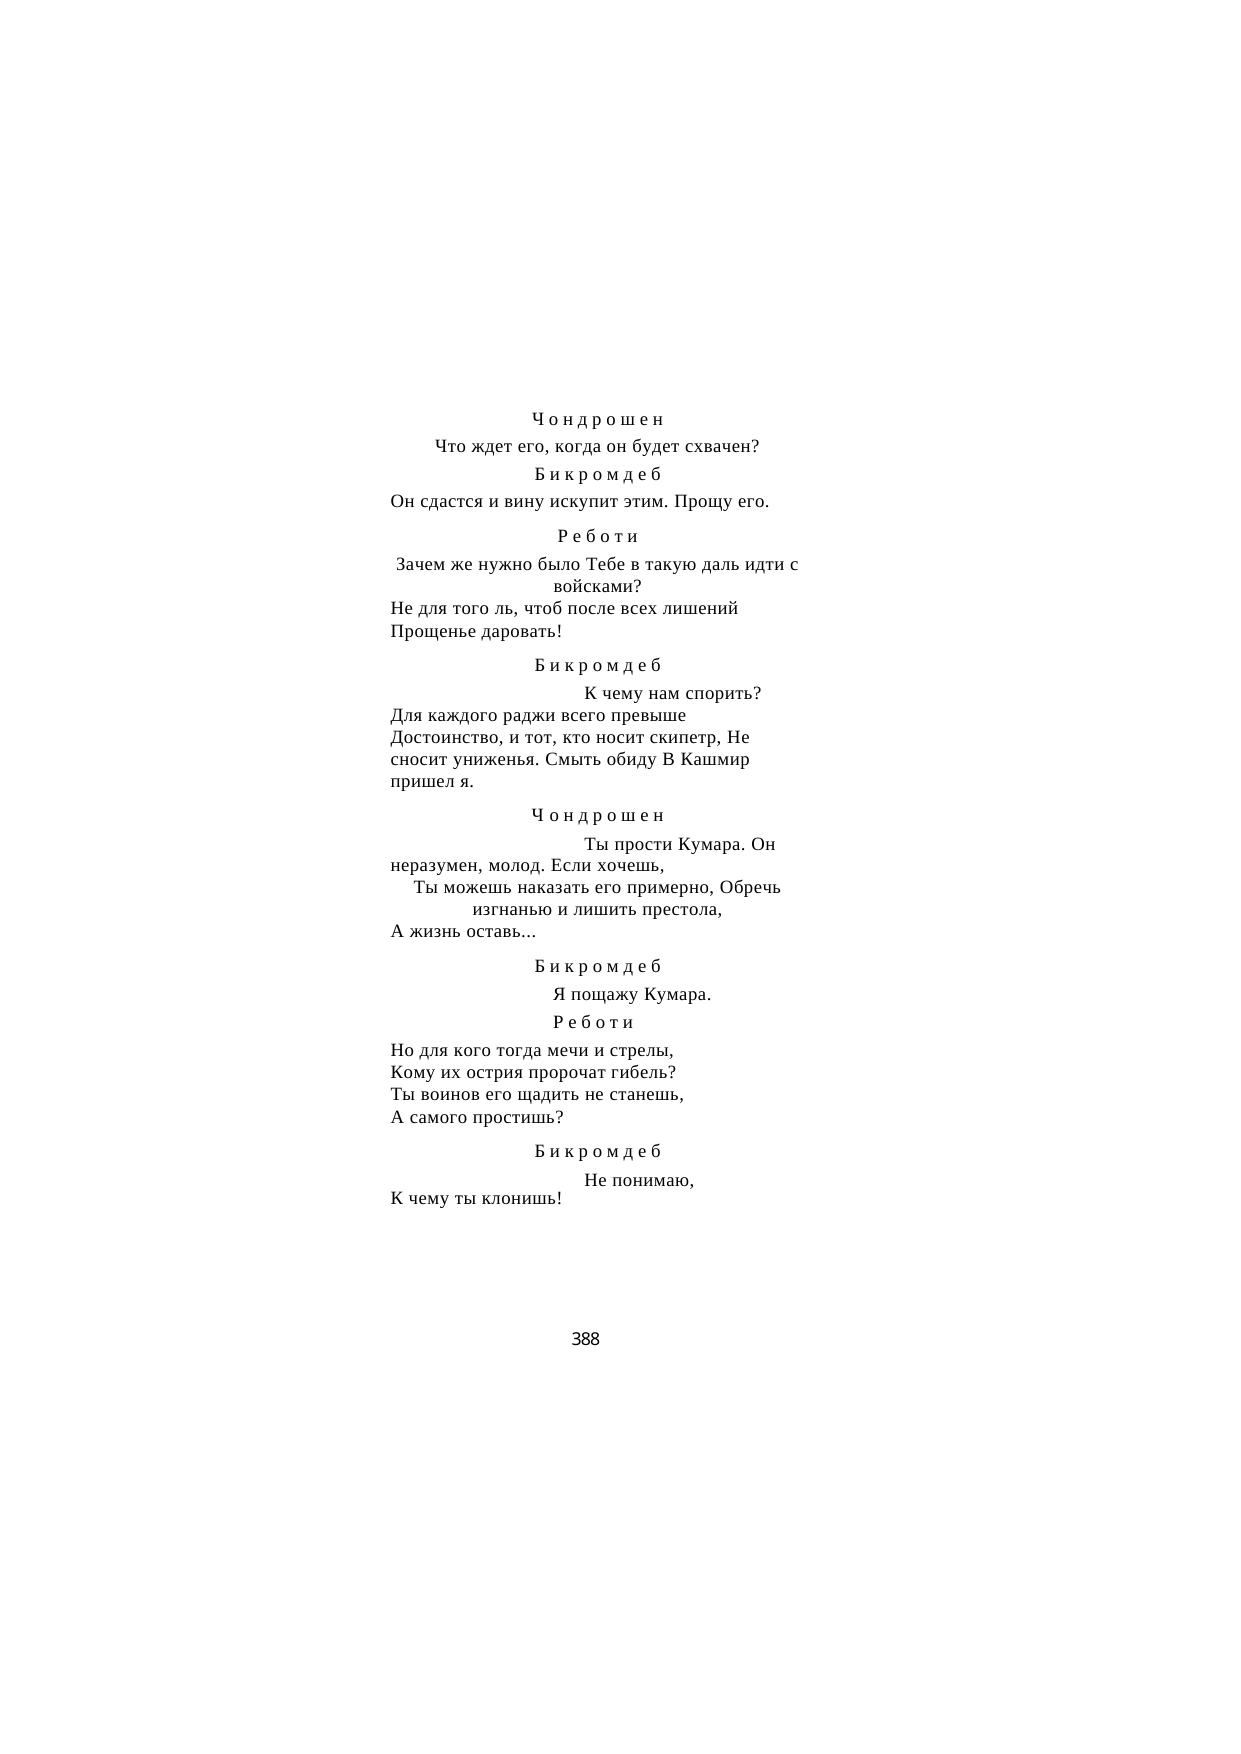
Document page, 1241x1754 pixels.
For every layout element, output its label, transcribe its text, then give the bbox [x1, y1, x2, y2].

text Он сдастся и вину искупит этим. Прощу его. [390, 490, 779, 512]
text Бикромдеб [390, 465, 804, 484]
text Ты можешь наказать его примерно, Обречь изгнанью и лишить престола, [390, 876, 804, 920]
text Ч ондрошен [390, 807, 804, 826]
text К чему нам спорить? Для каждого раджи всего превыше Достоинство, и тот, кто носит скипетр, Не сносит униженья. Смыть обиду В Кашмир пришел я. [390, 682, 779, 792]
text Бикромдеб [390, 1143, 804, 1162]
text Кому их острия пророчат гибель? [390, 1061, 804, 1083]
text К чему ты клонишь! [390, 1190, 804, 1208]
text 388 [385, 1331, 787, 1348]
text Я пощажу Кумара. [553, 985, 804, 1004]
text Что ждет его, когда он будет схвачен? [390, 438, 804, 456]
text Реботи [553, 1013, 804, 1032]
text Чондрошен [390, 410, 804, 429]
text Зачем же нужно было Тебе в такую даль идти с войсками? [390, 552, 804, 597]
text Не понимаю, [390, 1171, 804, 1190]
text Бикромдеб [390, 957, 804, 976]
text А самого простишь? [390, 1105, 804, 1127]
text Но для кого тогда мечи и стрелы, [390, 1038, 804, 1061]
text Реботи [390, 527, 804, 546]
text А жизнь оставь... [390, 920, 804, 942]
text Не для того ль, чтоб после всех лишений Прощенье даровать! [390, 597, 779, 642]
text Ты прости Кумара. Он неразумен, молод. Если хочешь, [390, 832, 779, 876]
text Ты воинов его щадить не станешь, [390, 1083, 804, 1105]
text Бикромдеб [390, 657, 804, 676]
